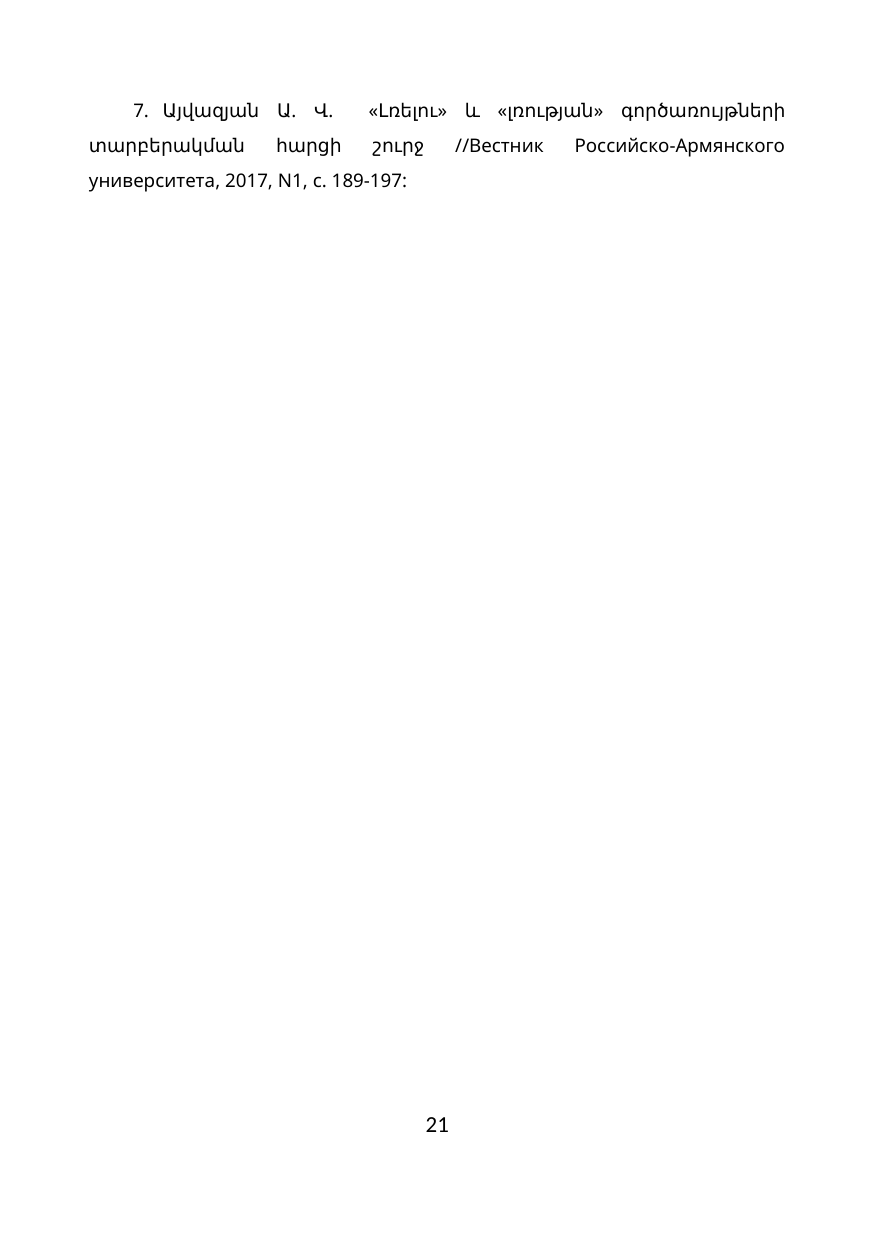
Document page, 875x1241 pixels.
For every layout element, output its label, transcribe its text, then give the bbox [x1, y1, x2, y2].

text 7. Այվազյան Ա. Վ. «Լռելու» և «լռության» գործառույթների տարբերակման հարցի շուրջ //Вестник Российско-Армянского университета, 2017, N1, с. 189-197: [89, 89, 785, 195]
